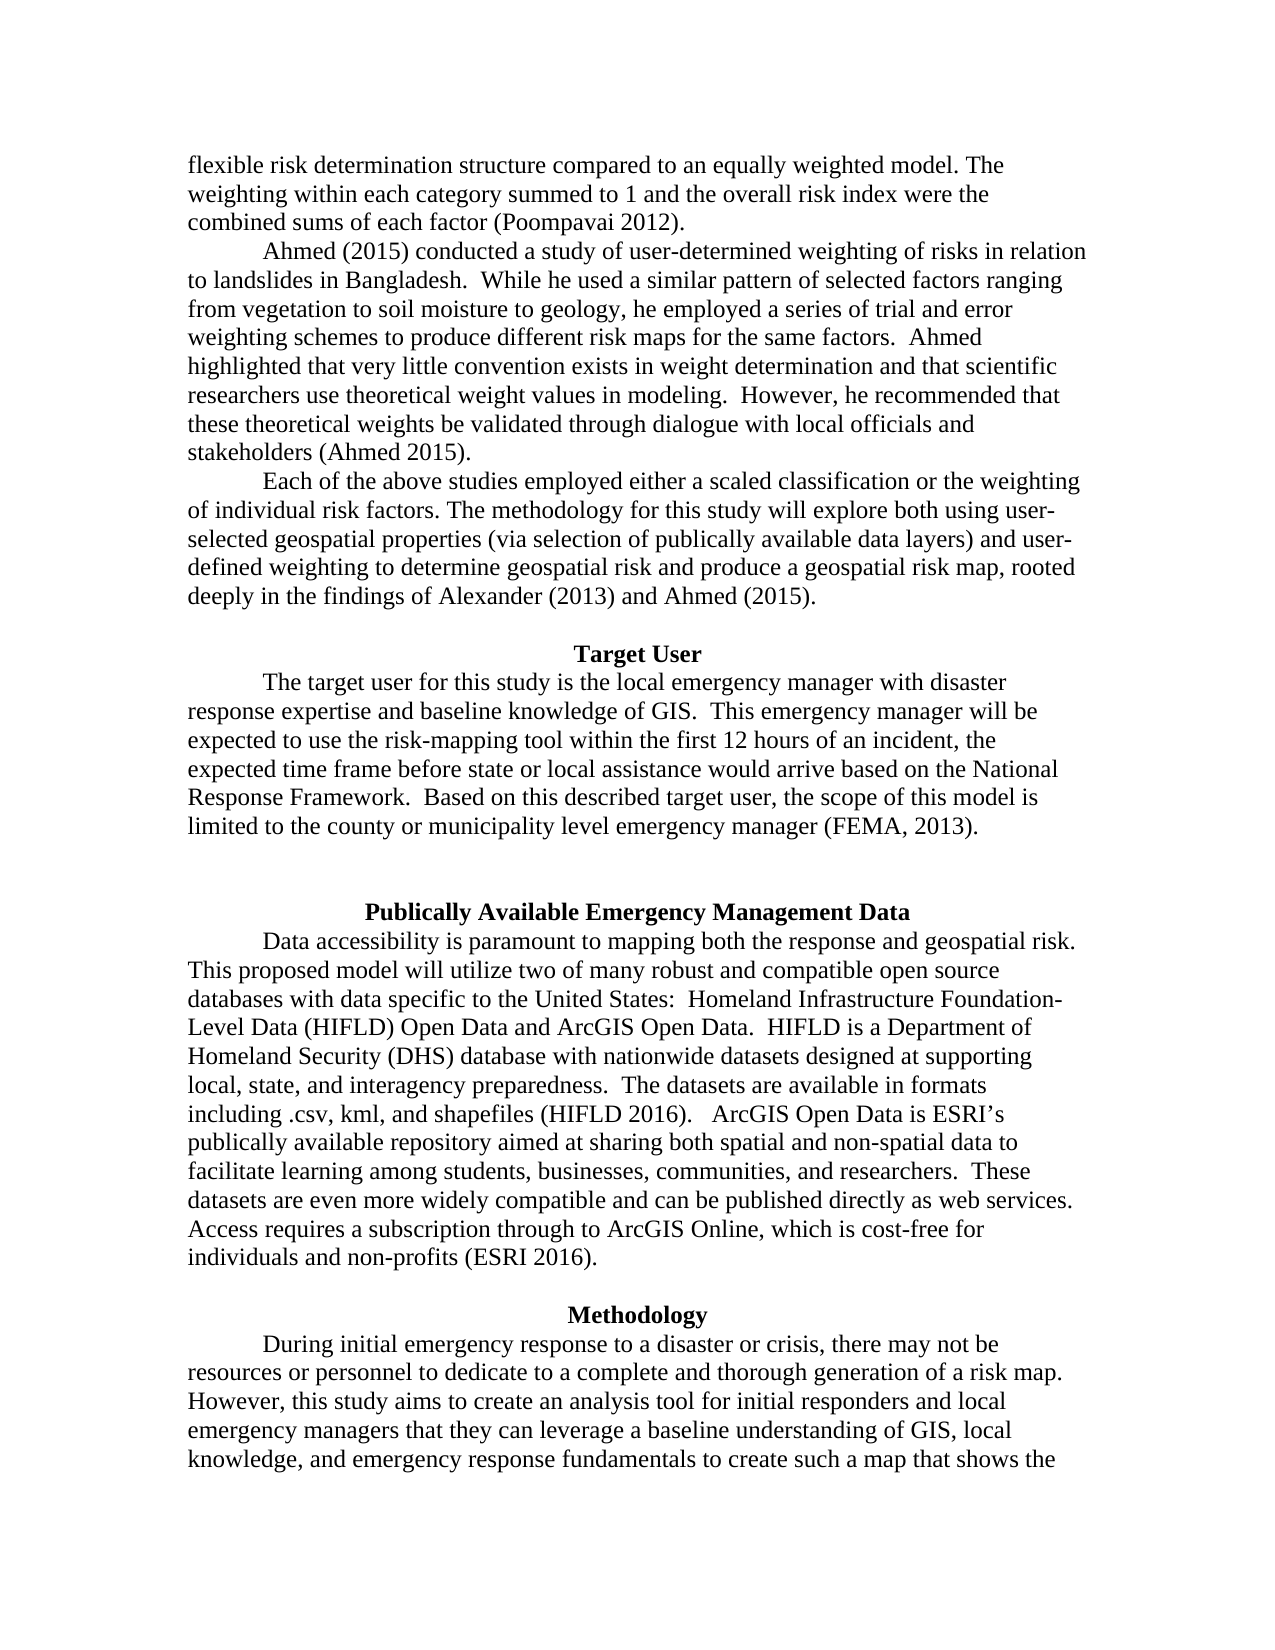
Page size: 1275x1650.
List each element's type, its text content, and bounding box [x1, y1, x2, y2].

text Target User [187, 639, 1087, 667]
text Publically Available Emergency Management Data [187, 897, 1087, 926]
text Ahmed (2015) conducted a study of user-determined weighting of risks in relation to landslides in Bangladesh. While he used a similar pattern of selected factors ranging from vegetation to soil moisture to geology, he employed a series of trial and error weighting schemes to produce different risk maps for the same factors. Ahmed highlighted that very little convention exists in weight determination and that scientific researchers use theoretical weight values in modeling. However, he recommended that these theoretical weights be validated through dialogue with local officials and stakeholders (Ahmed 2015). [187, 236, 1087, 466]
text Each of the above studies employed either a scaled classification or the weighting of individual risk factors. The methodology for this study will explore both using user-selected geospatial properties (via selection of publically available data layers) and user-defined weighting to determine geospatial risk and produce a geospatial risk map, rooted deeply in the findings of Alexander (2013) and Ahmed (2015). [187, 466, 1087, 610]
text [187, 150, 1087, 236]
text The target user for this study is the local emergency manager with disaster response expertise and baseline knowledge of GIS. This emergency manager will be expected to use the risk-mapping tool within the first 12 hours of an incident, the expected time frame before state or local assistance would arrive based on the National Response Framework. Based on this described target user, the scope of this model is limited to the county or municipality level emergency manager (FEMA, 2013). [187, 667, 1087, 840]
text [187, 1329, 1087, 1472]
text Methodology [187, 1300, 1087, 1329]
text Data accessibility is paramount to mapping both the response and geospatial risk. This proposed model will utilize two of many robust and compatible open source databases with data specific to the United States: Homeland Infrastructure Foundation-Level Data (HIFLD) Open Data and ArcGIS Open Data. HIFLD is a Department of Homeland Security (DHS) database with nationwide datasets designed at supporting local, state, and interagency preparedness. The datasets are available in formats including .csv, kml, and shapefiles (HIFLD 2016). ArcGIS Open Data is ESRI’s publically available repository aimed at sharing both spatial and non-spatial data to facilitate learning among students, businesses, communities, and researchers. These datasets are even more widely compatible and can be published directly as web services. Access requires a subscription through to ArcGIS Online, which is cost-free for individuals and non-profits (ESRI 2016). [187, 926, 1087, 1271]
